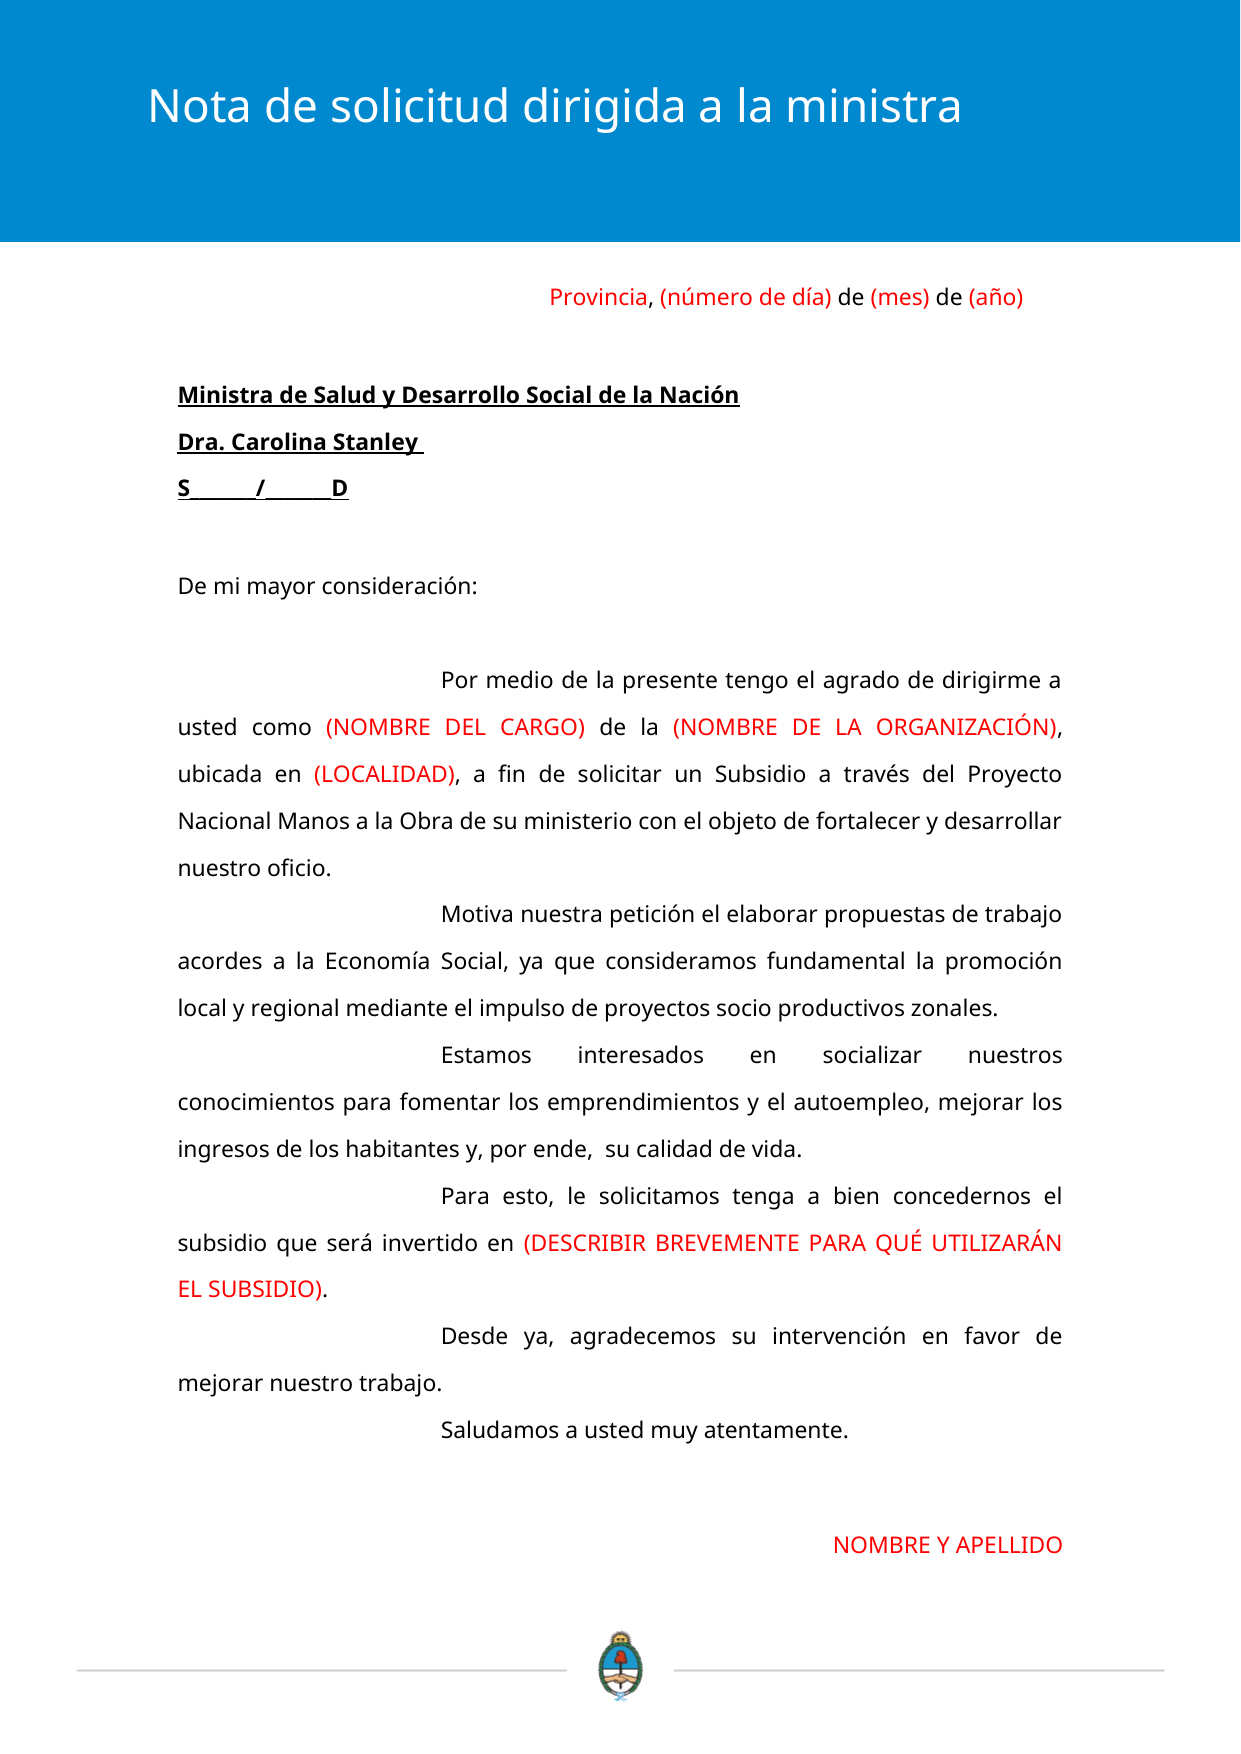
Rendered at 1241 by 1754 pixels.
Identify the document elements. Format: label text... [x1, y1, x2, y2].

text Desde ya, agradecemos su intervención en favor de mejorar nuestro trabajo. [177, 1320, 1063, 1398]
text Estamos interesados en socializar nuestros conocimientos para fomentar los emprendimientos y el autoempleo, mejorar los ingresos de los habitantes y, por ende, su calidad de vida. [177, 1039, 1063, 1164]
text Ministra de Salud y Desarrollo Social de la Nación [177, 378, 1063, 410]
text Provincia, (número de día) de (mes) de (año) [177, 281, 1063, 312]
text S_______/_______D [177, 472, 1063, 503]
text NOMBRE Y APELLIDO [177, 1461, 1063, 1560]
text Para esto, le solicitamos tenga a bien concedernos el subsidio que será invertido en (DESCRIBIR BREVEMENTE PARA QUÉ UTILIZARÁN EL SUBSIDIO). [177, 1179, 1063, 1304]
text Dra. Carolina Stanley [177, 425, 1063, 457]
text Saludamos a usted muy atentamente. [177, 1414, 1063, 1445]
text Por medio de la presente tengo el agrado de dirigirme a usted como (NOMBRE DEL CARGO) de la (NOMBRE DE LA ORGANIZACIÓN), ubicada en (LOCALIDAD), a fin de solicitar un Subsidio a través del Proyecto Nacional Manos a la Obra de su ministerio con el objeto de fortalecer y desarrollar nuestro oficio. [177, 664, 1063, 883]
text De mi mayor consideración: [177, 570, 1063, 601]
text Motiva nuestra petición el elaborar propuestas de trabajo acordes a la Economía Social, ya que consideramos fundamental la promoción local y regional mediante el impulso de proyectos socio productivos zonales. [177, 898, 1063, 1023]
picture [0, 1607, 1241, 1729]
